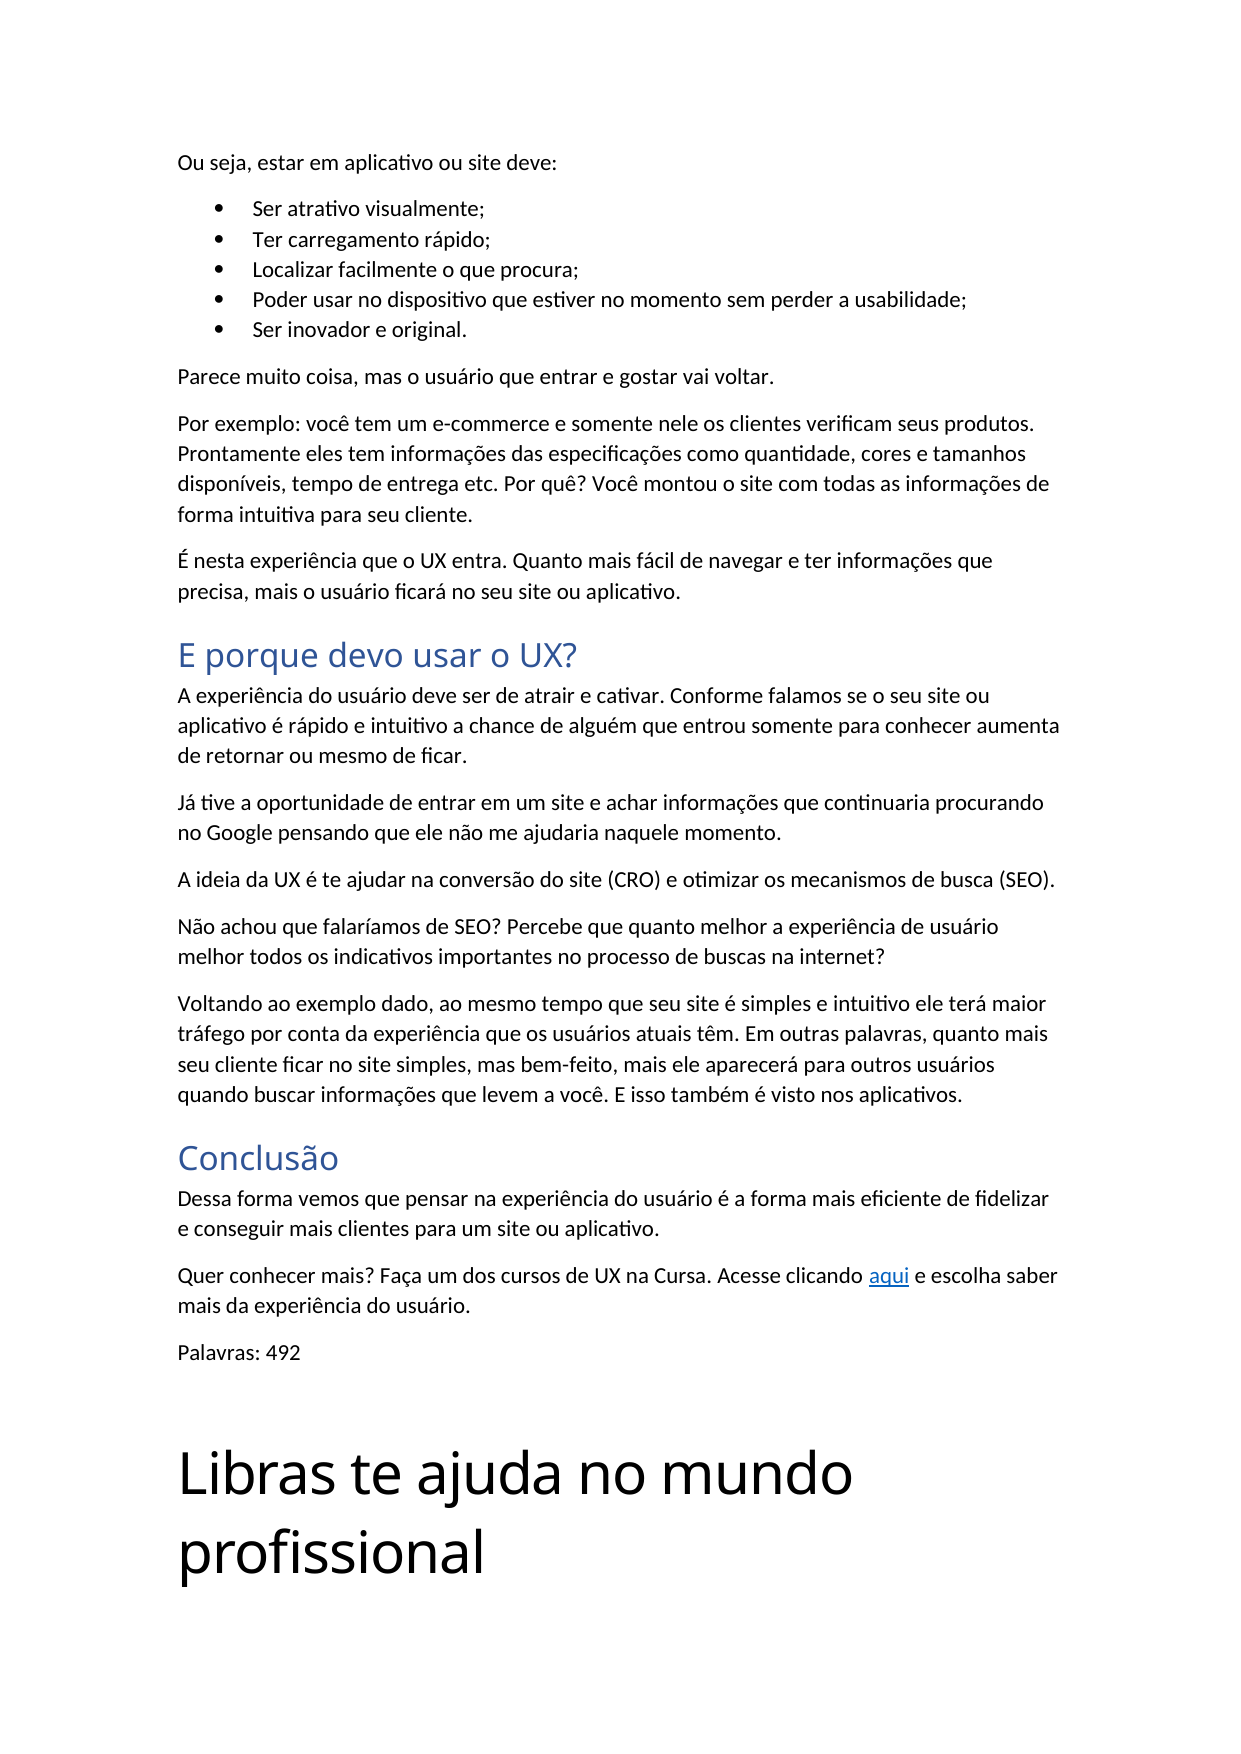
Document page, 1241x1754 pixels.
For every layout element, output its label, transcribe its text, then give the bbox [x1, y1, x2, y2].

title Libras te ajuda no mundo profissional [177, 1432, 1063, 1591]
subtitle Conclusão [177, 1135, 1063, 1181]
list Localizar facilmente o que procura; [215, 255, 1063, 283]
text Ou seja, estar em aplicativo ou site deve: [177, 148, 1063, 176]
text Quer conhecer mais? Faça um dos cursos de UX na Cursa. Acesse clicando aqui e escolha saber mais da experiência do usuário. [177, 1261, 1063, 1319]
list Ser inovador e original. [215, 315, 1063, 343]
text Voltando ao exemplo dado, ao mesmo tempo que seu site é simples e intuitivo ele terá maior tráfego por conta da experiência que os usuários atuais têm. Em outras palavras, quanto mais seu cliente ficar no site simples, mas bem-feito, mais ele aparecerá para outros usuários quando buscar informações que levem a você. E isso também é visto nos aplicativos. [177, 989, 1063, 1108]
subtitle E porque devo usar o UX? [177, 632, 1063, 677]
text Já tive a oportunidade de entrar em um site e achar informações que continuaria procurando no Google pensando que ele não me ajudaria naquele momento. [177, 788, 1063, 846]
text É nesta experiência que o UX entra. Quanto mais fácil de navegar e ter informações que precisa, mais o usuário ficará no seu site ou aplicativo. [177, 547, 1063, 605]
text Dessa forma vemos que pensar na experiência do usuário é a forma mais eficiente de fidelizar e conseguir mais clientes para um site ou aplicativo. [177, 1184, 1063, 1242]
list Ter carregamento rápido; [215, 225, 1063, 253]
text A experiência do usuário deve ser de atrair e cativar. Conforme falamos se o seu site ou aplicativo é rápido e intuitivo a chance de alguém que entrou somente para conhecer aumenta de retornar ou mesmo de ficar. [177, 681, 1063, 769]
list Poder usar no dispositivo que estiver no momento sem perder a usabilidade; [215, 285, 1063, 313]
text Por exemplo: você tem um e-commerce e somente nele os clientes verificam seus produtos. Prontamente eles tem informações das especificações como quantidade, cores e tamanhos disponíveis, tempo de entrega etc. Por quê? Você montou o site com todas as informações de forma intuitiva para seu cliente. [177, 409, 1063, 528]
list Ser atrativo visualmente; [215, 194, 1063, 222]
text A ideia da UX é te ajudar na conversão do site (CRO) e otimizar os mecanismos de busca (SEO). [177, 865, 1063, 893]
text Palavras: 492 [177, 1338, 1063, 1366]
text Parece muito coisa, mas o usuário que entrar e gostar vai voltar. [177, 362, 1063, 390]
text Não achou que falaríamos de SEO? Percebe que quanto melhor a experiência de usuário melhor todos os indicativos importantes no processo de buscas na internet? [177, 912, 1063, 970]
